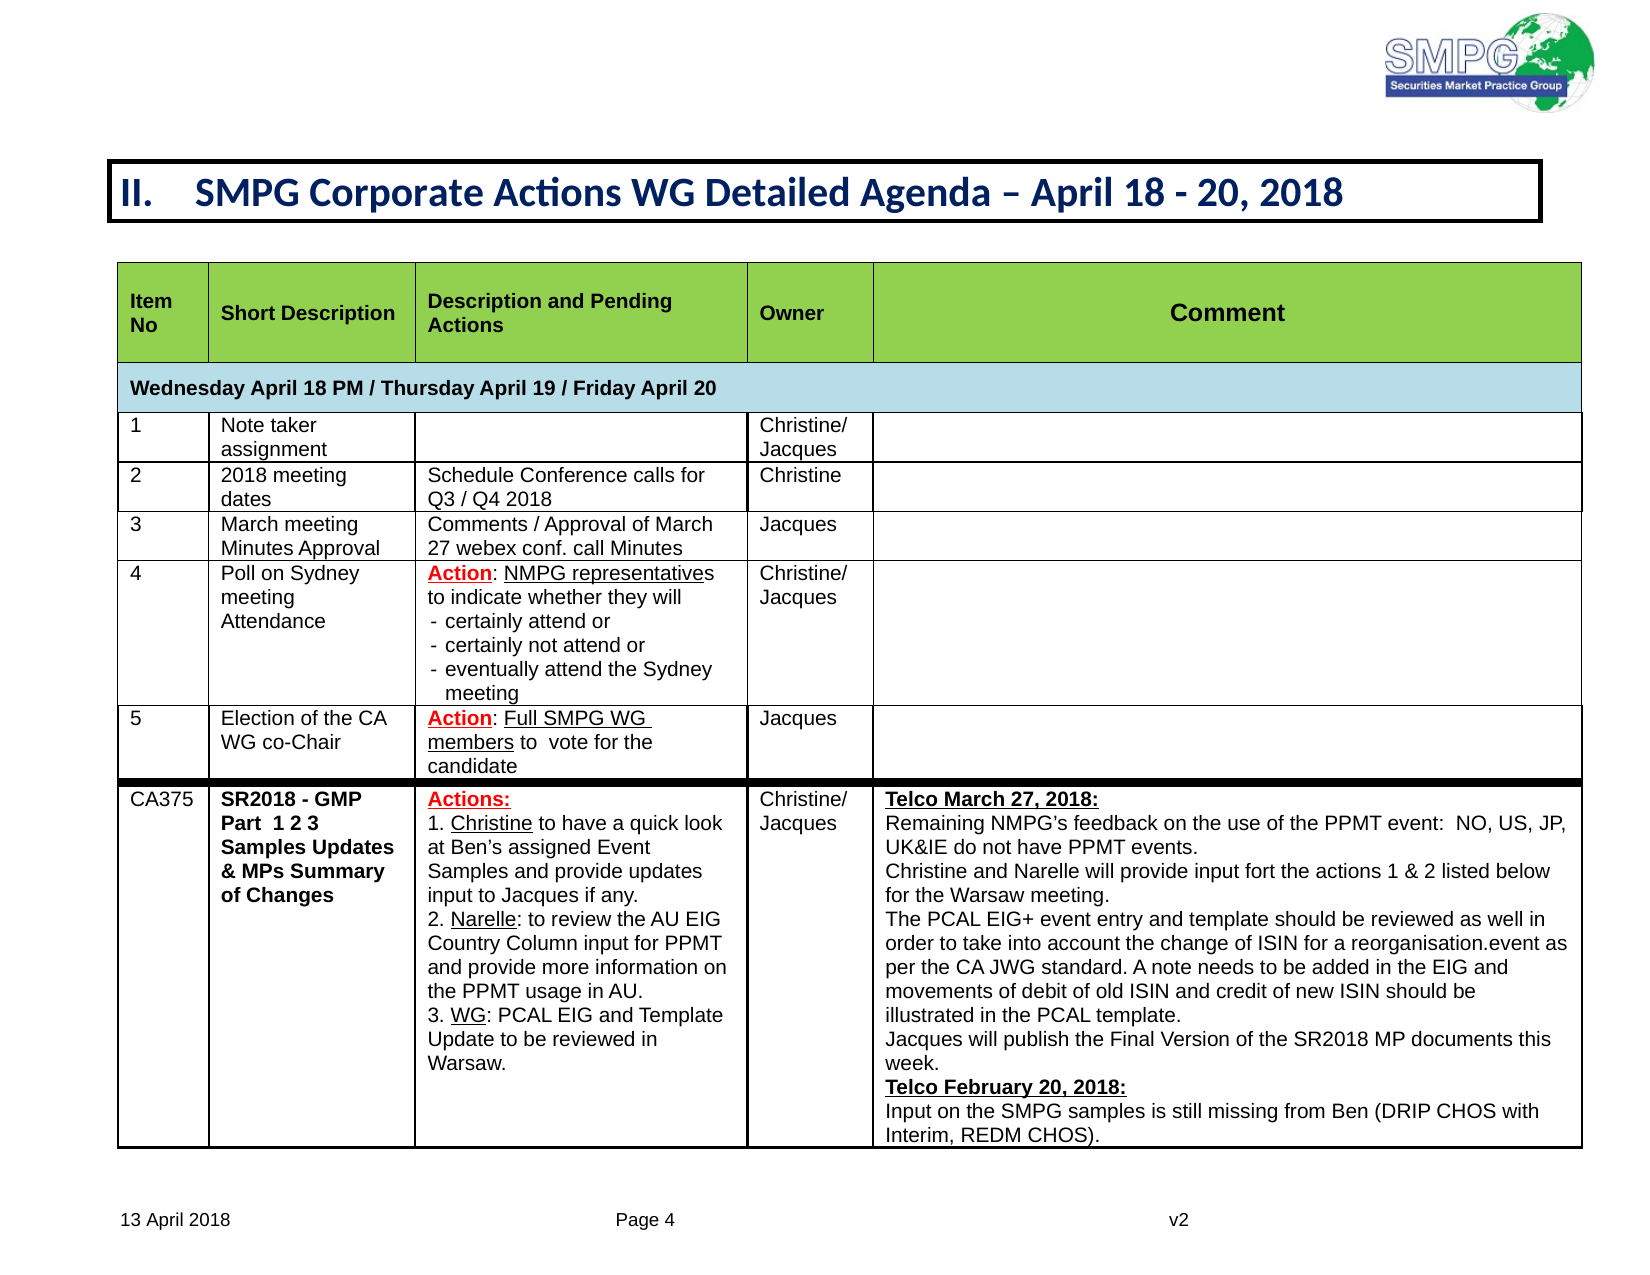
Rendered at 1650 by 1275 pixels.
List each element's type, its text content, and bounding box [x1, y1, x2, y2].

table_cell Wednesday April 18 PM / Thursday April 19 / Friday April 20 [118, 363, 1581, 412]
table_cell Poll on Sydney meeting Attendance [209, 561, 415, 705]
table_cell Comments / Approval of March 27 webex conf. call Minutes [416, 512, 747, 560]
table_cell 2 [119, 463, 208, 511]
table_cell Christine/ Jacques [749, 413, 872, 461]
table_cell Action: NMPG representatives to indicate whether they will certainly attend or certainly not attend or eventually attend the Sydney meeting [416, 561, 747, 705]
table_header Item No [118, 263, 208, 362]
table_cell Christine/ Jacques [748, 561, 873, 705]
subtitle SMPG Corporate Actions WG Detailed Agenda – April 18 - 20, 2018 [112, 164, 1538, 219]
table_cell Christine [749, 463, 872, 511]
table_cell 3 [118, 512, 208, 560]
table_cell Jacques [749, 706, 872, 778]
table_header Comment [874, 263, 1581, 362]
table_cell [874, 561, 1581, 705]
table_cell Note taker assignment [210, 413, 414, 461]
table_cell 1 [119, 413, 208, 461]
table_cell March meeting Minutes Approval [209, 512, 415, 560]
table_cell [874, 512, 1581, 560]
table_cell SR2018 - GMP Part 1 2 3 Samples Updates & MPs Summary of Changes [210, 787, 414, 1146]
table_cell Schedule Conference calls for Q3 / Q4 2018 [416, 463, 746, 511]
table_cell Election of the CA WG co-Chair [210, 706, 414, 778]
table_cell CA375 [119, 787, 208, 1146]
table_header Short Description [209, 263, 415, 362]
table_header Description and Pending Actions [416, 263, 747, 362]
table_cell [874, 463, 1581, 511]
table_cell Action: Full SMPG WG members to vote for the candidate [416, 706, 746, 778]
table_cell 4 [118, 561, 208, 705]
picture [1385, 13, 1595, 113]
table_cell Christine/Jacques [749, 787, 872, 1146]
table_cell [416, 413, 746, 461]
table_cell [874, 706, 1581, 778]
table_cell Jacques [748, 512, 873, 560]
table_cell 2018 meeting dates [210, 463, 414, 511]
table_cell [874, 413, 1581, 461]
table_cell 5 [119, 706, 208, 778]
table_header Owner [748, 263, 873, 362]
